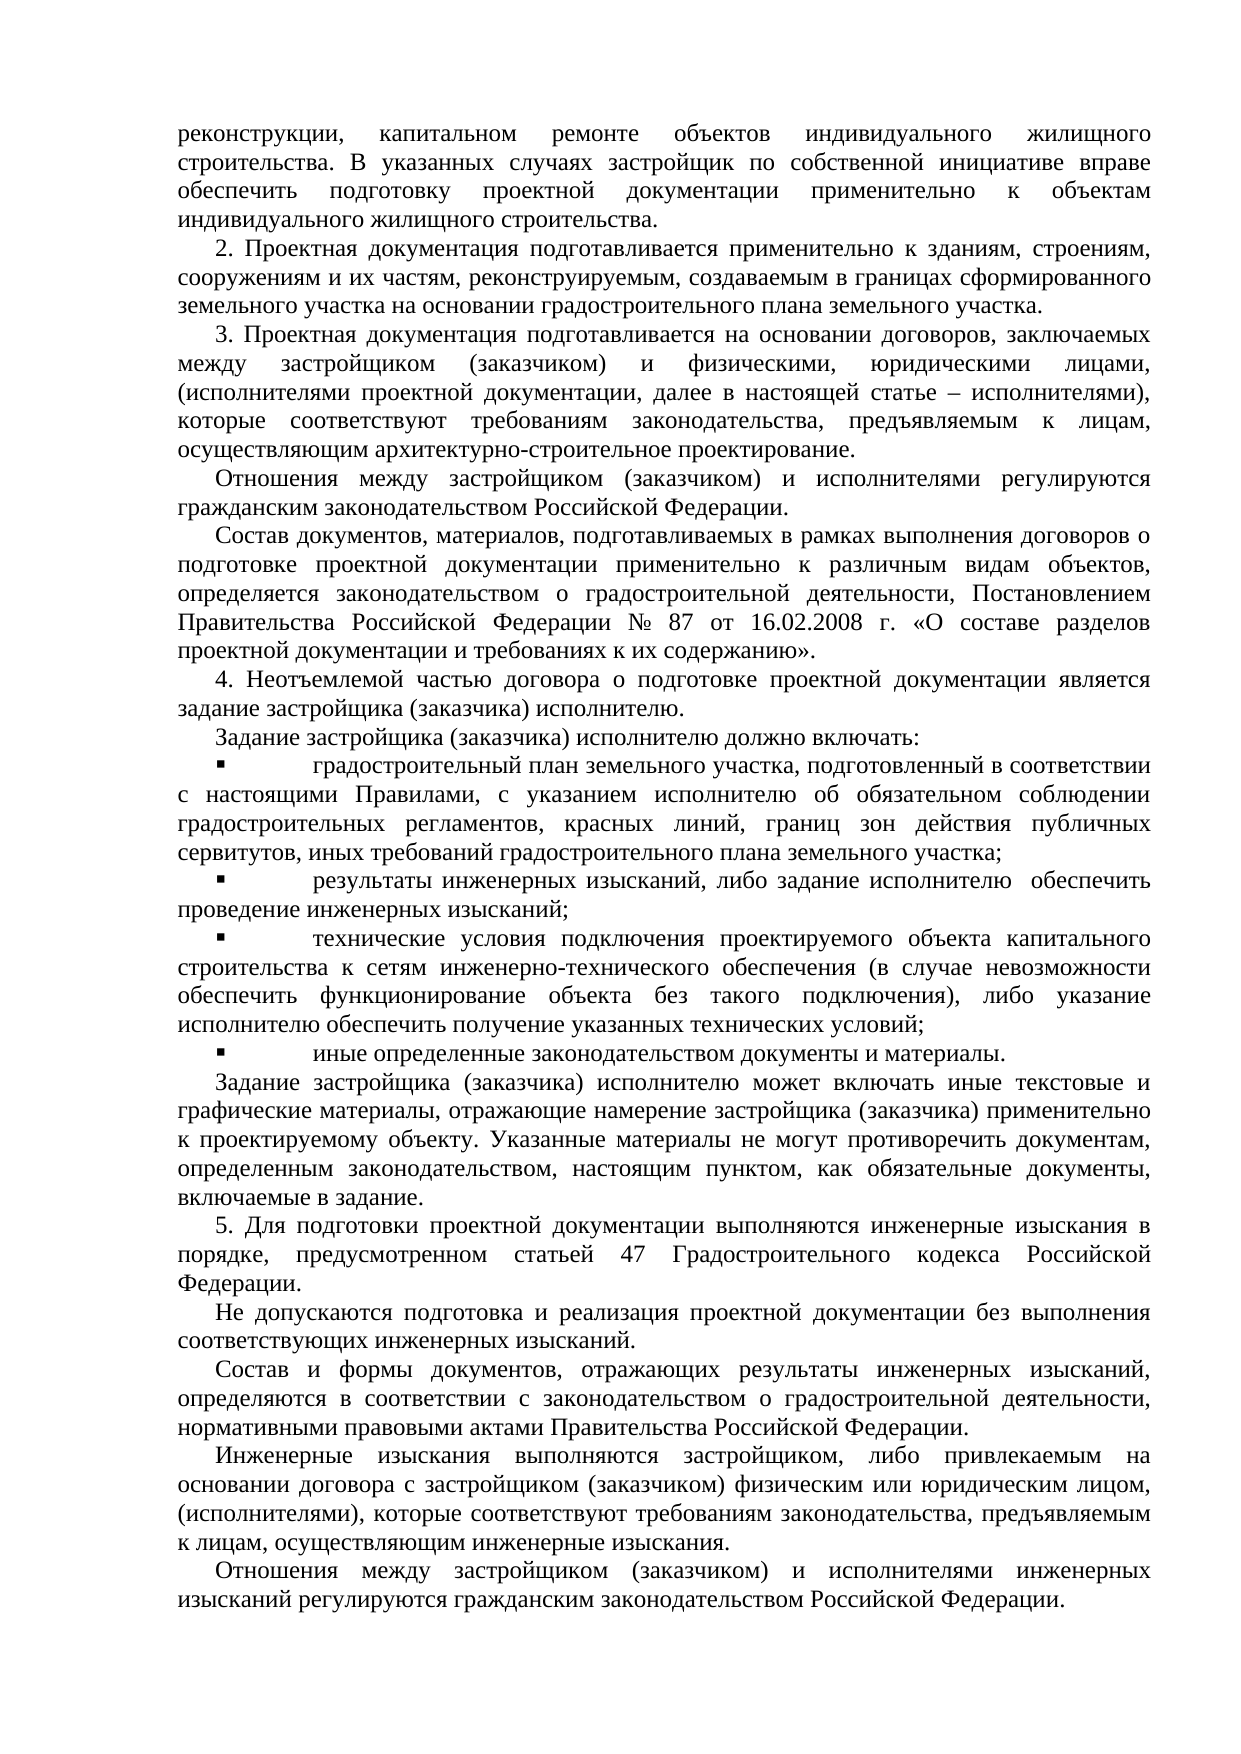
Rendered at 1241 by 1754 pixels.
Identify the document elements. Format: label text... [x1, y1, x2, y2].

text Инженерные изыскания выполняются застройщиком, либо привлекаемым на основании договора с застройщиком (заказчиком) физическим или юридическим лицом, (исполнителями), которые соответствуют требованиям законодательства, предъявляемым к лицам, осуществляющим инженерные изыскания. [177, 1441, 1152, 1556]
list результаты инженерных изысканий, либо задание исполнителю обеспечить проведение инженерных изысканий; [177, 866, 1152, 923]
list иные определенные законодательством документы и материалы. [177, 1038, 1152, 1067]
text Состав документов, материалов, подготавливаемых в рамках выполнения договоров о подготовке проектной документации применительно к различным видам объектов, определяется законодательством о градостроительной деятельности, Постановлением Правительства Российской Федерации № 87 от 16.02.2008 г. «О составе разделов проектной документации и требованиях к их содержанию». [177, 521, 1152, 664]
list градостроительный план земельного участка, подготовленный в соответствии с настоящими Правилами, с указанием исполнителю об обязательном соблюдении градостроительных регламентов, красных линий, границ зон действия публичных сервитутов, иных требований градостроительного плана земельного участка; [177, 751, 1152, 866]
text Состав и формы документов, отражающих результаты инженерных изысканий, определяются в соответствии с законодательством о градостроительной деятельности, нормативными правовыми актами Правительства Российской Федерации. [177, 1354, 1152, 1441]
text Отношения между застройщиком (заказчиком) и исполнителями регулируются гражданским законодательством Российской Федерации. [177, 463, 1152, 521]
text 3. Проектная документация подготавливается на основании договоров, заключаемых между застройщиком (заказчиком) и физическими, юридическими лицами, (исполнителями проектной документации, далее в настоящей статье – исполнителями), которые соответствуют требованиям законодательства, предъявляемым к лицам, осуществляющим архитектурно-строительное проектирование. [177, 319, 1152, 463]
text Отношения между застройщиком (заказчиком) и исполнителями инженерных изысканий регулируются гражданским законодательством Российской Федерации. [177, 1556, 1152, 1613]
text 5. Для подготовки проектной документации выполняются инженерные изыскания в порядке, предусмотренном статьей 47 Градостроительного кодекса Российской Федерации. [177, 1211, 1152, 1297]
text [177, 118, 1152, 233]
text 2. Проектная документация подготавливается применительно к зданиям, строениям, сооружениям и их частям, реконструируемым, создаваемым в границах сформированного земельного участка на основании градостроительного плана земельного участка. [177, 233, 1152, 319]
list технические условия подключения проектируемого объекта капитального строительства к сетям инженерно-технического обеспечения (в случае невозможности обеспечить функционирование объекта без такого подключения), либо указание исполнителю обеспечить получение указанных технических условий; [177, 923, 1152, 1038]
text Задание застройщика (заказчика) исполнителю может включать иные текстовые и графические материалы, отражающие намерение застройщика (заказчика) применительно к проектируемому объекту. Указанные материалы не могут противоречить документам, определенным законодательством, настоящим пунктом, как обязательные документы, включаемые в задание. [177, 1067, 1152, 1211]
text 4. Неотъемлемой частью договора о подготовке проектной документации является задание застройщика (заказчика) исполнителю. [177, 664, 1152, 722]
text Не допускаются подготовка и реализация проектной документации без выполнения соответствующих инженерных изысканий. [177, 1297, 1152, 1354]
text Задание застройщика (заказчика) исполнителю должно включать: [177, 722, 1152, 751]
